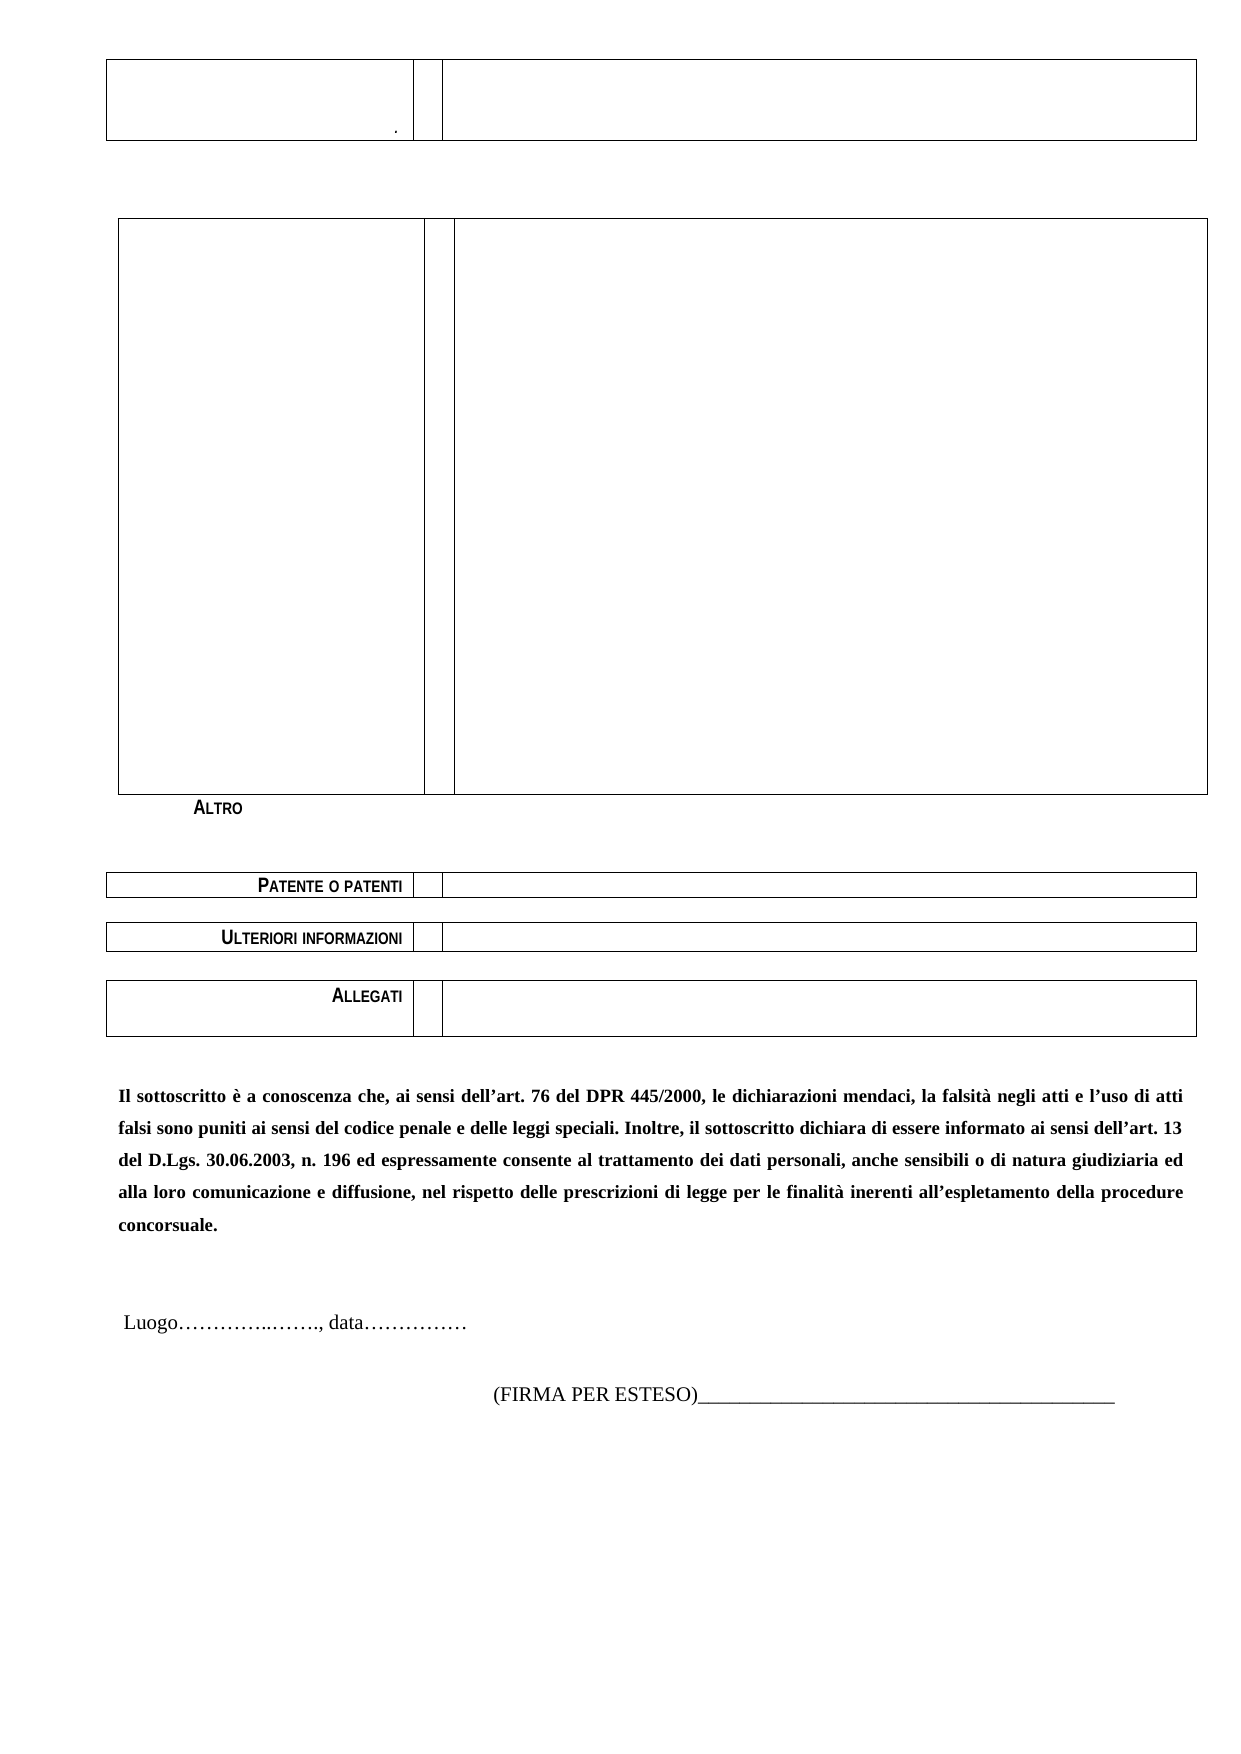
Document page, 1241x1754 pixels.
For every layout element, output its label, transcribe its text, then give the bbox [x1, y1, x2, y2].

table_header [443, 873, 1196, 897]
table_header [425, 219, 454, 794]
table_header [414, 60, 442, 140]
table_header [119, 219, 424, 794]
table_header [414, 873, 442, 897]
table_header [443, 981, 1196, 1036]
table_header [443, 60, 1196, 140]
table_header [443, 923, 1196, 951]
table_header Patente o patenti [107, 873, 413, 897]
text (FIRMA PER ESTESO)________________________________________ [418, 1382, 1123, 1406]
table_header Ulteriori informazioni [107, 923, 413, 951]
table_header Il sottoscritto è a conoscenza che, ai sensi dell’art. 76 del DPR 445/2000, le dichiarazioni mendaci, la falsità negli atti e l’uso di atti falsi sono puniti ai sensi del codice penale e delle leggi speciali. Inoltre, il sottoscritto dichiara di essere informato ai sensi dell’art. 13 del D.Lgs. 30.06.2003, n. 196 ed espressamente consente al trattamento dei dati personali, anche sensibili o di natura giudiziaria ed alla loro comunicazione e diffusione, nel rispetto delle prescrizioni di legge per le finalità inerenti all’espletamento della procedure concorsuale. [107, 1085, 1196, 1262]
table_header [414, 981, 442, 1036]
table_header . [107, 60, 413, 140]
table_header [414, 923, 442, 951]
text Luogo…………..……., data…………… [118, 1310, 1123, 1334]
table_header Allegati [107, 981, 413, 1036]
text Altro [118, 795, 1123, 819]
table_header [455, 219, 1207, 794]
